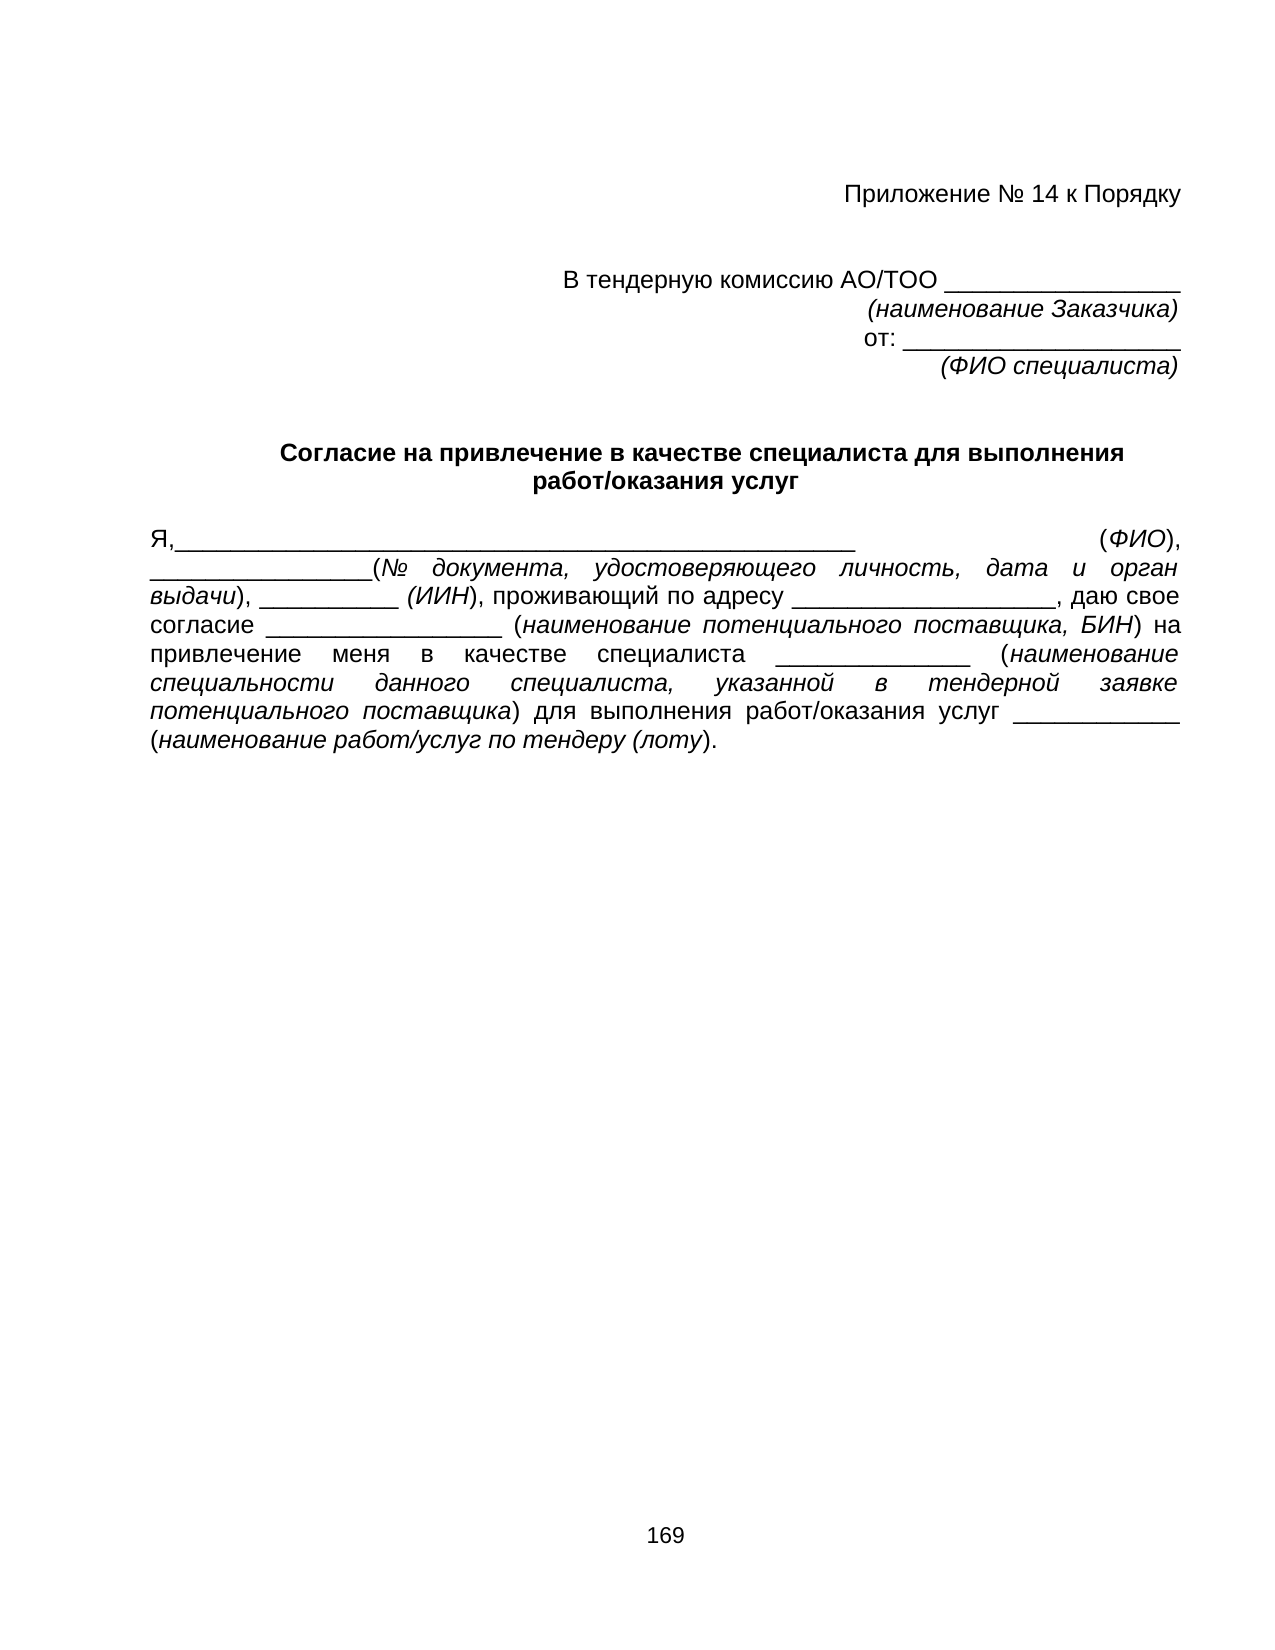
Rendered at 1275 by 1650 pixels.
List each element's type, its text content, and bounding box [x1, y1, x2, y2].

text (наименование Заказчика) [150, 294, 1181, 322]
text Приложение № 14 к Порядку [150, 179, 1181, 207]
text Согласие на привлечение в качестве специалиста для выполнения работ/оказания услуг [150, 437, 1181, 495]
text от: ____________________ [150, 322, 1181, 351]
text В тендерную комиссию АО/ТОО _________________ [150, 265, 1181, 294]
text Я,_________________________________________________ (ФИО), ________________(№ документа, удостоверяющего личность, дата и орган выдачи), __________ (ИИН), проживающий по адресу ___________________, даю свое согласие _________________ (наименование потенциального поставщика, БИН) на привлечение меня в качестве специалиста ______________ (наименование специальности данного специалиста, указанной в тендерной заявке потенциального поставщика) для выполнения работ/оказания услуг ____________ (наименование работ/услуг по тендеру (лоту). [150, 524, 1181, 754]
text (ФИО специалиста) [150, 351, 1181, 380]
